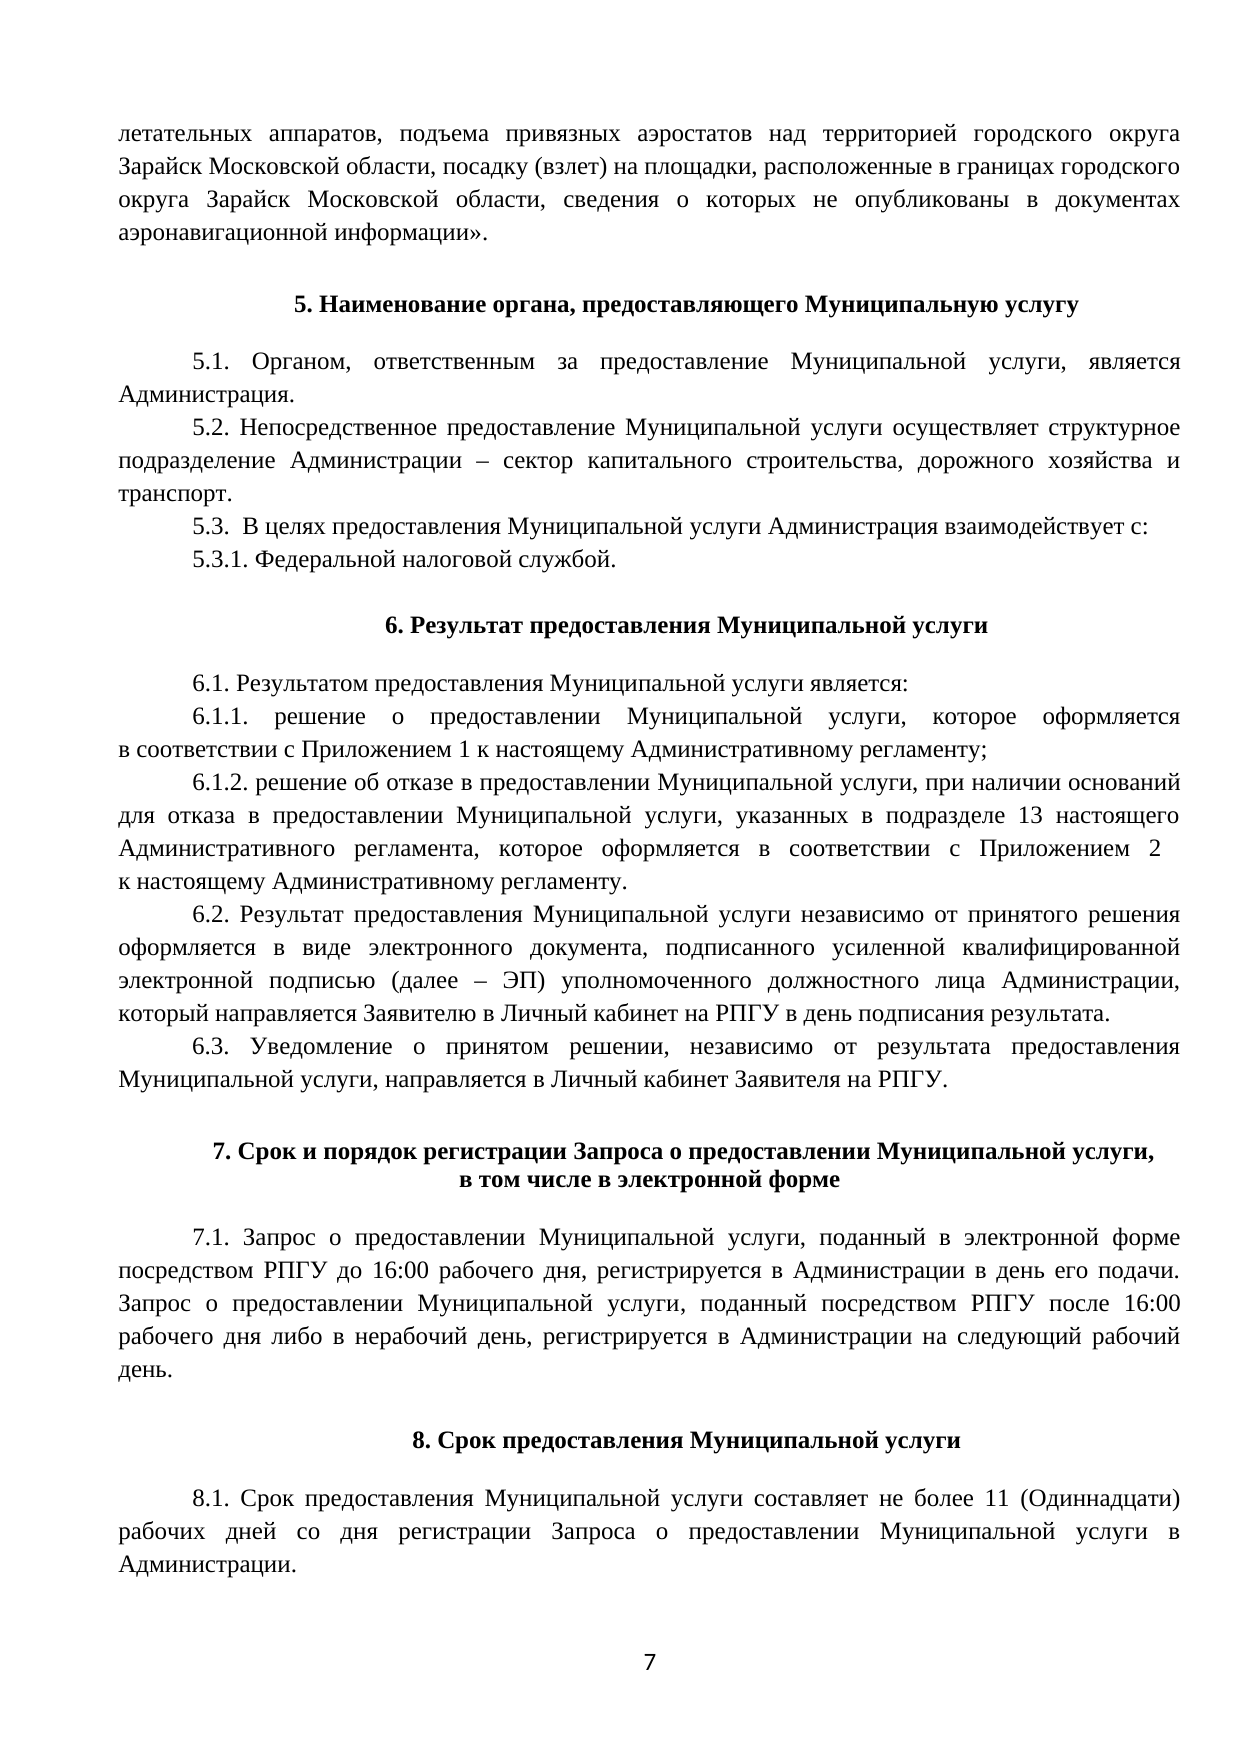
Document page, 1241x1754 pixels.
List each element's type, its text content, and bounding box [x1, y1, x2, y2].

text 5. Наименование органа, предоставляющего Муниципальную услугу [118, 289, 1181, 346]
text 5.3.1. Федеральной налоговой службой. [118, 544, 1181, 573]
text 6. Результат предоставления Муниципальной услуги [118, 610, 1181, 668]
text 6.1.2. решение об отказе в предоставлении Муниципальной услуги, при наличии оснований для отказа в предоставлении Муниципальной услуги, указанных в подразделе 13 настоящего Административного регламента, которое оформляется в соответствии с Приложением 2 к настоящему Административному регламенту. [118, 767, 1181, 895]
text 7.1. Запрос о предоставлении Муниципальной услуги, поданный в электронной форме посредством РПГУ до 16:00 рабочего дня, регистрируется в Администрации в день его подачи. Запрос о предоставлении Муниципальной услуги, поданный посредством РПГУ после 16:00 рабочего дня либо в нерабочий день, регистрируется в Администрации на следующий рабочий день. [118, 1222, 1181, 1383]
text 6.2. Результат предоставления Муниципальной услуги независимо от принятого решения оформляется в виде электронного документа, подписанного усиленной квалифицированной электронной подписью (далее – ЭП) уполномоченного должностного лица Администрации, который направляется Заявителю в Личный кабинет на РПГУ в день подписания результата. [118, 899, 1181, 1027]
text 6.1.1. решение о предоставлении Муниципальной услуги, которое оформляется в соответствии с Приложением 1 к настоящему Административному регламенту; [118, 701, 1181, 763]
text 8. Срок предоставления Муниципальной услуги [118, 1426, 1181, 1483]
text 8.1. Срок предоставления Муниципальной услуги составляет не более 11 (Одиннадцати) рабочих дней со дня регистрации Запроса о предоставлении Муниципальной услуги в Администрации. [118, 1483, 1181, 1578]
text 5.2. Непосредственное предоставление Муниципальной услуги осуществляет структурное подразделение Администрации – сектор капитального строительства, дорожного хозяйства и транспорт. [118, 412, 1181, 507]
text 5.3. В целях предоставления Муниципальной услуги Администрация взаимодействует с: [118, 511, 1181, 540]
text 7. Срок и порядок регистрации Запроса о предоставлении Муниципальной услуги, в том числе в электронной форме [118, 1136, 1181, 1222]
text 5.1. Органом, ответственным за предоставление Муниципальной услуги, является Администрация. [118, 346, 1181, 408]
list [118, 118, 1181, 246]
text 6.1. Результатом предоставления Муниципальной услуги является: [118, 668, 1181, 697]
text 6.3. Уведомление о принятом решении, независимо от результата предоставления Муниципальной услуги, направляется в Личный кабинет Заявителя на РПГУ. [118, 1031, 1181, 1093]
